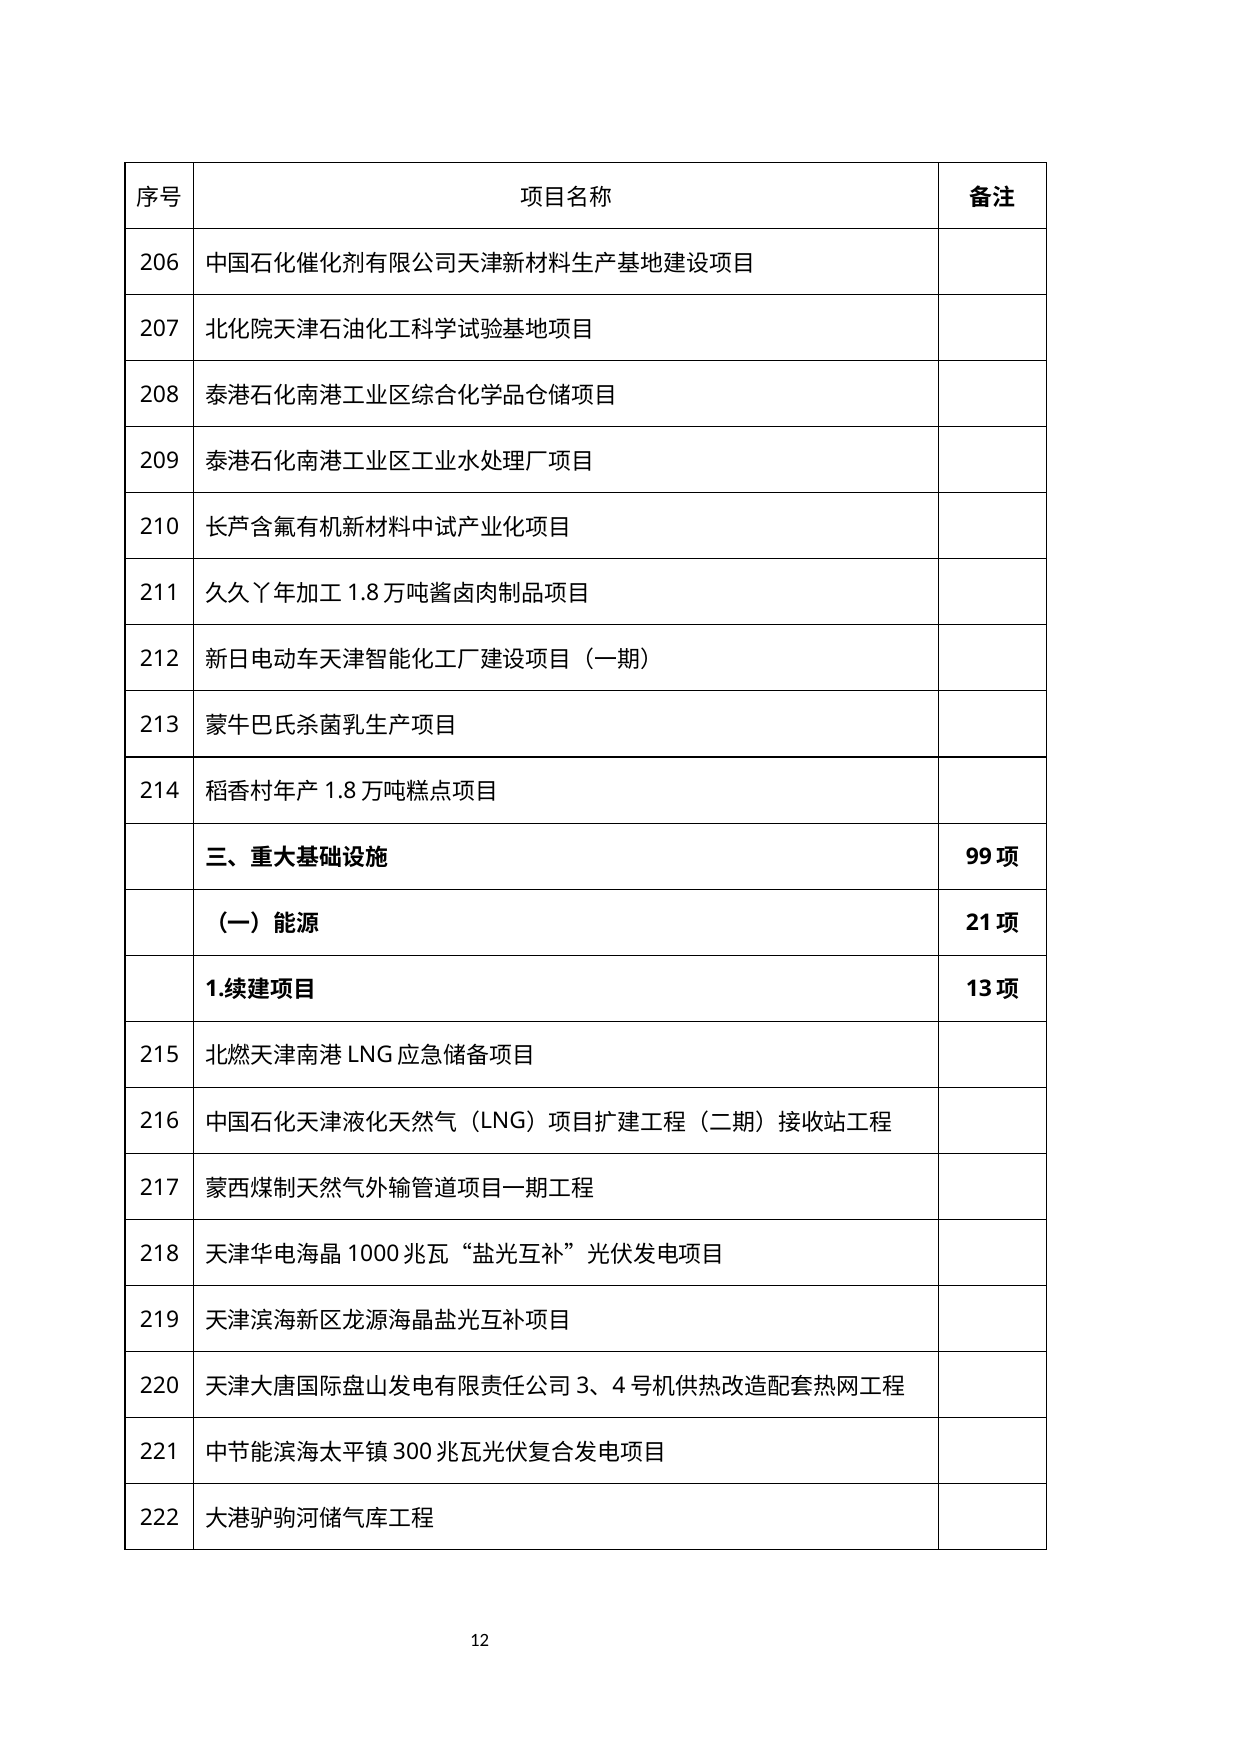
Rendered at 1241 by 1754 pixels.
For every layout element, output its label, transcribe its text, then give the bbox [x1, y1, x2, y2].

table_header 项目名称 [194, 163, 938, 228]
table_cell 213 [126, 691, 193, 756]
table_cell [939, 691, 1046, 756]
table_cell 泰港石化南港工业区工业水处理厂项目 [194, 427, 938, 492]
table_cell 天津滨海新区龙源海晶盐光互补项目 [194, 1286, 938, 1351]
table_cell 天津大唐国际盘山发电有限责任公司3、4号机供热改造配套热网工程 [194, 1352, 938, 1417]
table_cell [939, 229, 1046, 294]
table_cell [939, 758, 1046, 822]
table_cell 蒙牛巴氏杀菌乳生产项目 [194, 691, 938, 756]
table_cell [939, 1352, 1046, 1417]
table_cell 21项 [939, 890, 1046, 954]
table_header 备注 [939, 163, 1046, 228]
table_cell 214 [126, 758, 193, 822]
table_cell 13项 [939, 956, 1046, 1021]
table_cell 215 [126, 1022, 193, 1087]
table_cell [126, 890, 193, 954]
table_cell 中国石化天津液化天然气（LNG）项目扩建工程（二期）接收站工程 [194, 1088, 938, 1153]
table_cell [939, 493, 1046, 558]
table_cell [939, 1022, 1046, 1087]
table_cell 天津华电海晶1000兆瓦“盐光互补”光伏发电项目 [194, 1220, 938, 1285]
table_cell 209 [126, 427, 193, 492]
table_cell 北燃天津南港LNG应急储备项目 [194, 1022, 938, 1087]
table_cell [939, 295, 1046, 360]
table_cell 新日电动车天津智能化工厂建设项目（一期） [194, 625, 938, 690]
table_cell 北化院天津石油化工科学试验基地项目 [194, 295, 938, 360]
table_cell 207 [126, 295, 193, 360]
table_cell [939, 1088, 1046, 1153]
table_cell 大港驴驹河储气库工程 [194, 1484, 938, 1549]
table_cell [939, 1220, 1046, 1285]
table_cell [939, 1154, 1046, 1219]
table_cell [126, 824, 193, 888]
table_cell [939, 1286, 1046, 1351]
table_cell 212 [126, 625, 193, 690]
table_cell 219 [126, 1286, 193, 1351]
table_cell 211 [126, 559, 193, 624]
table_cell 中节能滨海太平镇300兆瓦光伏复合发电项目 [194, 1418, 938, 1483]
table_cell 久久丫年加工1.8万吨酱卤肉制品项目 [194, 559, 938, 624]
table_cell 220 [126, 1352, 193, 1417]
table_cell 99项 [939, 824, 1046, 888]
table_cell 稻香村年产1.8万吨糕点项目 [194, 758, 938, 822]
table_cell [939, 559, 1046, 624]
table_cell [126, 956, 193, 1021]
table_cell 222 [126, 1484, 193, 1549]
table_cell 210 [126, 493, 193, 558]
table_cell 蒙西煤制天然气外输管道项目一期工程 [194, 1154, 938, 1219]
table_cell 泰港石化南港工业区综合化学品仓储项目 [194, 361, 938, 426]
table_cell 中国石化催化剂有限公司天津新材料生产基地建设项目 [194, 229, 938, 294]
table_cell （一）能源 [194, 890, 938, 954]
table_cell [939, 1484, 1046, 1549]
table_cell 216 [126, 1088, 193, 1153]
table_cell [939, 361, 1046, 426]
table_cell 221 [126, 1418, 193, 1483]
table_cell 1.续建项目 [194, 956, 938, 1021]
table_cell 长芦含氟有机新材料中试产业化项目 [194, 493, 938, 558]
table_header 序号 [126, 163, 193, 228]
table_cell 三、重大基础设施 [194, 824, 938, 888]
table_cell [939, 625, 1046, 690]
table_cell [939, 1418, 1046, 1483]
table_cell 206 [126, 229, 193, 294]
table_cell 208 [126, 361, 193, 426]
table_cell 218 [126, 1220, 193, 1285]
table_cell [939, 427, 1046, 492]
table_cell 217 [126, 1154, 193, 1219]
